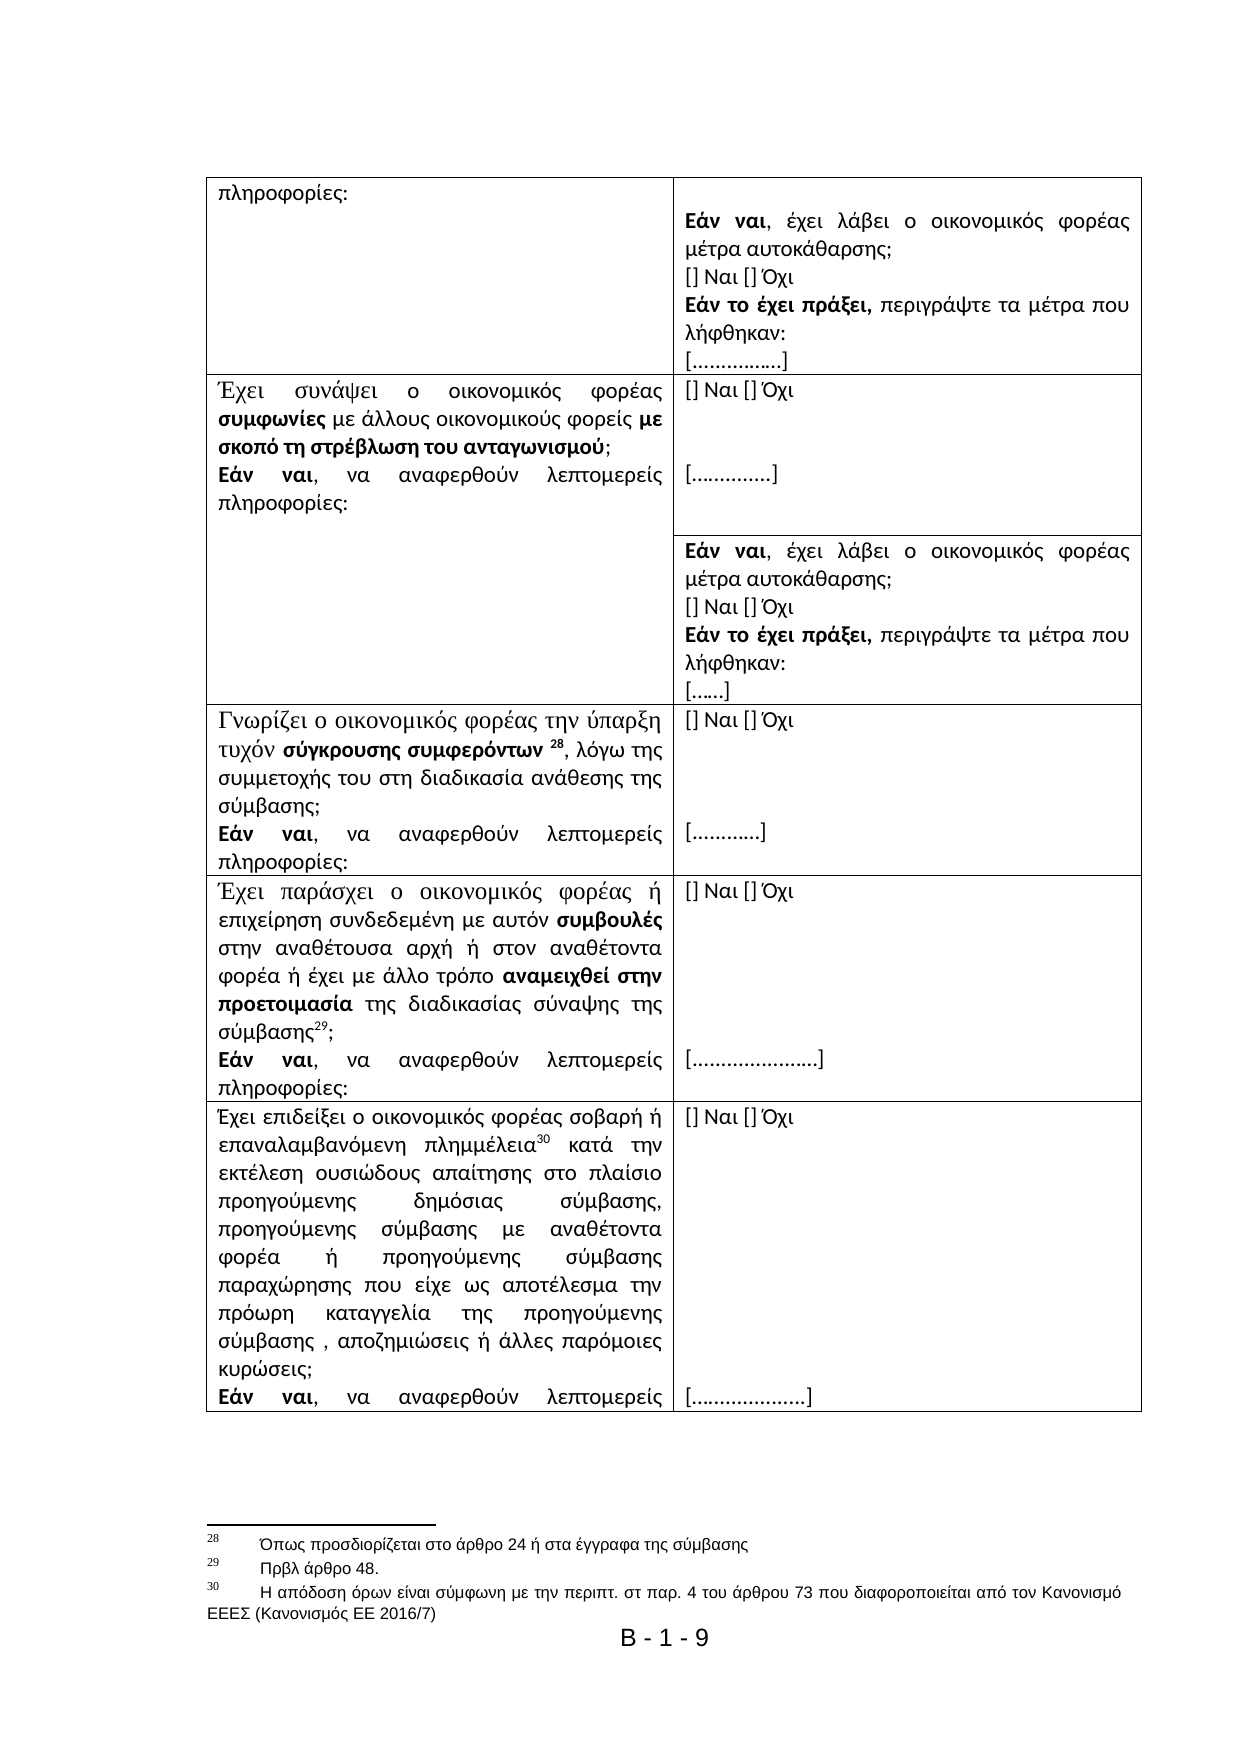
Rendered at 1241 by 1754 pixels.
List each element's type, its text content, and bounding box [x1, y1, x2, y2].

table_cell Έχει παράσχει ο οικονομικός φορέας ή επιχείρηση συνδεδεμένη με αυτόν συμβουλές στην αναθέτουσα αρχή ή στον αναθέτοντα φορέα ή έχει με άλλο τρόπο αναμειχθεί στην προετοιμασία της διαδικασίας σύναψης της σύμβασης; Εάν ναι, να αναφερθούν λεπτομερείς πληροφορίες: [207, 876, 673, 1101]
table_cell Έχει συνάψει ο οικονομικός φορέας συμφωνίες με άλλους οικονομικούς φορείς με σκοπό τη στρέβλωση του ανταγωνισμού; Εάν ναι, να αναφερθούν λεπτομερείς πληροφορίες: [207, 375, 673, 704]
table_cell Εάν ναι, έχει λάβει ο οικονομικός φορέας μέτρα αυτοκάθαρσης; [] Ναι [] Όχι Εάν το έχει πράξει, περιγράψτε τα μέτρα που λήφθηκαν: [..........……] [674, 178, 1141, 374]
table_cell [] Ναι [] Όχι [.........…] [674, 705, 1141, 875]
table_cell [] Ναι [] Όχι [….................] [674, 1102, 1141, 1411]
table_cell [] Ναι [] Όχι [...................…] [674, 876, 1141, 1101]
table_cell Εάν ναι, έχει λάβει ο οικονομικός φορέας μέτρα αυτοκάθαρσης; [] Ναι [] Όχι Εάν το έχει πράξει, περιγράψτε τα μέτρα που λήφθηκαν: [……] [674, 536, 1141, 704]
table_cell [207, 1102, 673, 1411]
table_cell [] Ναι [] Όχι […...........] [674, 375, 1141, 535]
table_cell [207, 178, 673, 374]
table_cell Γνωρίζει ο οικονομικός φορέας την ύπαρξη τυχόν σύγκρουσης συμφερόντων , λόγω της συμμετοχής του στη διαδικασία ανάθεσης της σύμβασης; Εάν ναι, να αναφερθούν λεπτομερείς πληροφορίες: [207, 705, 673, 875]
